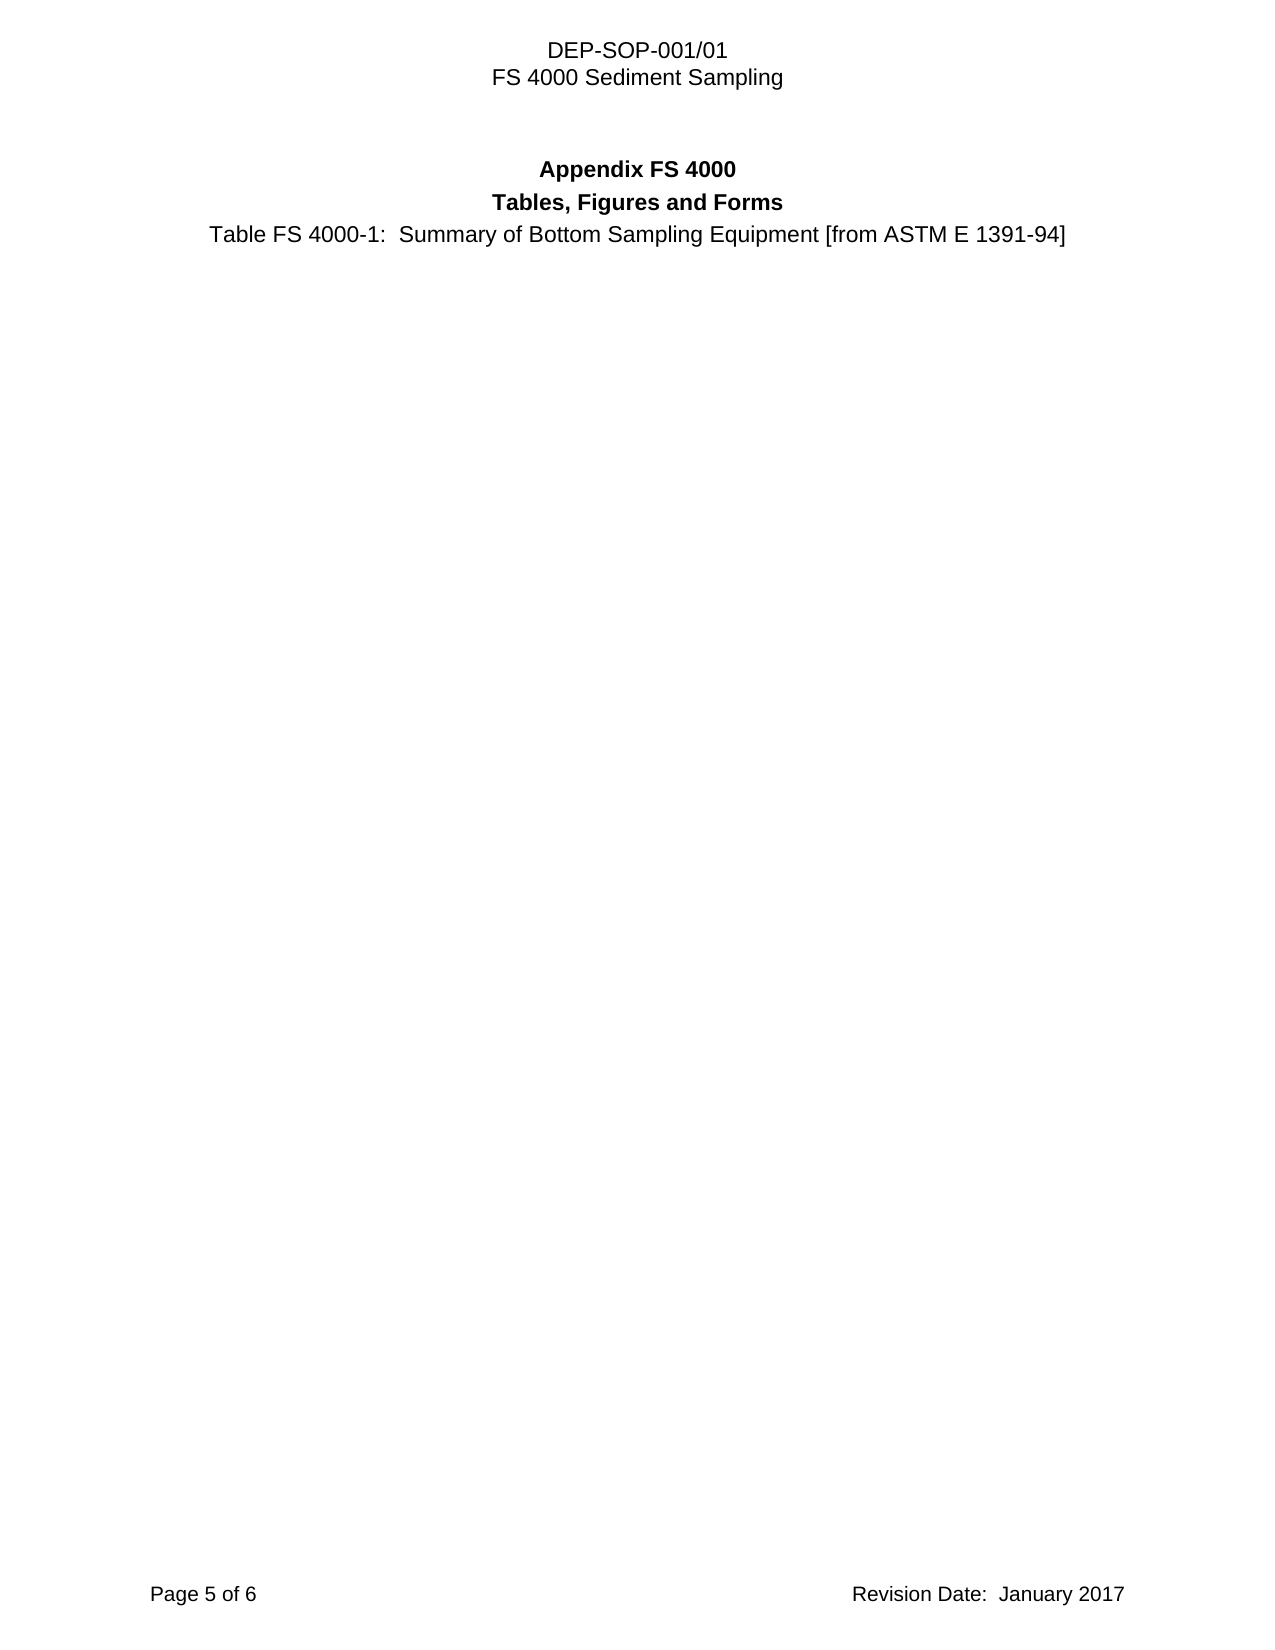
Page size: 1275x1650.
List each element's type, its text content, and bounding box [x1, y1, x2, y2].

text Appendix FS 4000 [150, 156, 1125, 183]
text Tables, Figures and Forms [150, 189, 1125, 215]
text Table FS 4000-1: Summary of Bottom Sampling Equipment [from ASTM E 1391-94] [150, 221, 1125, 248]
